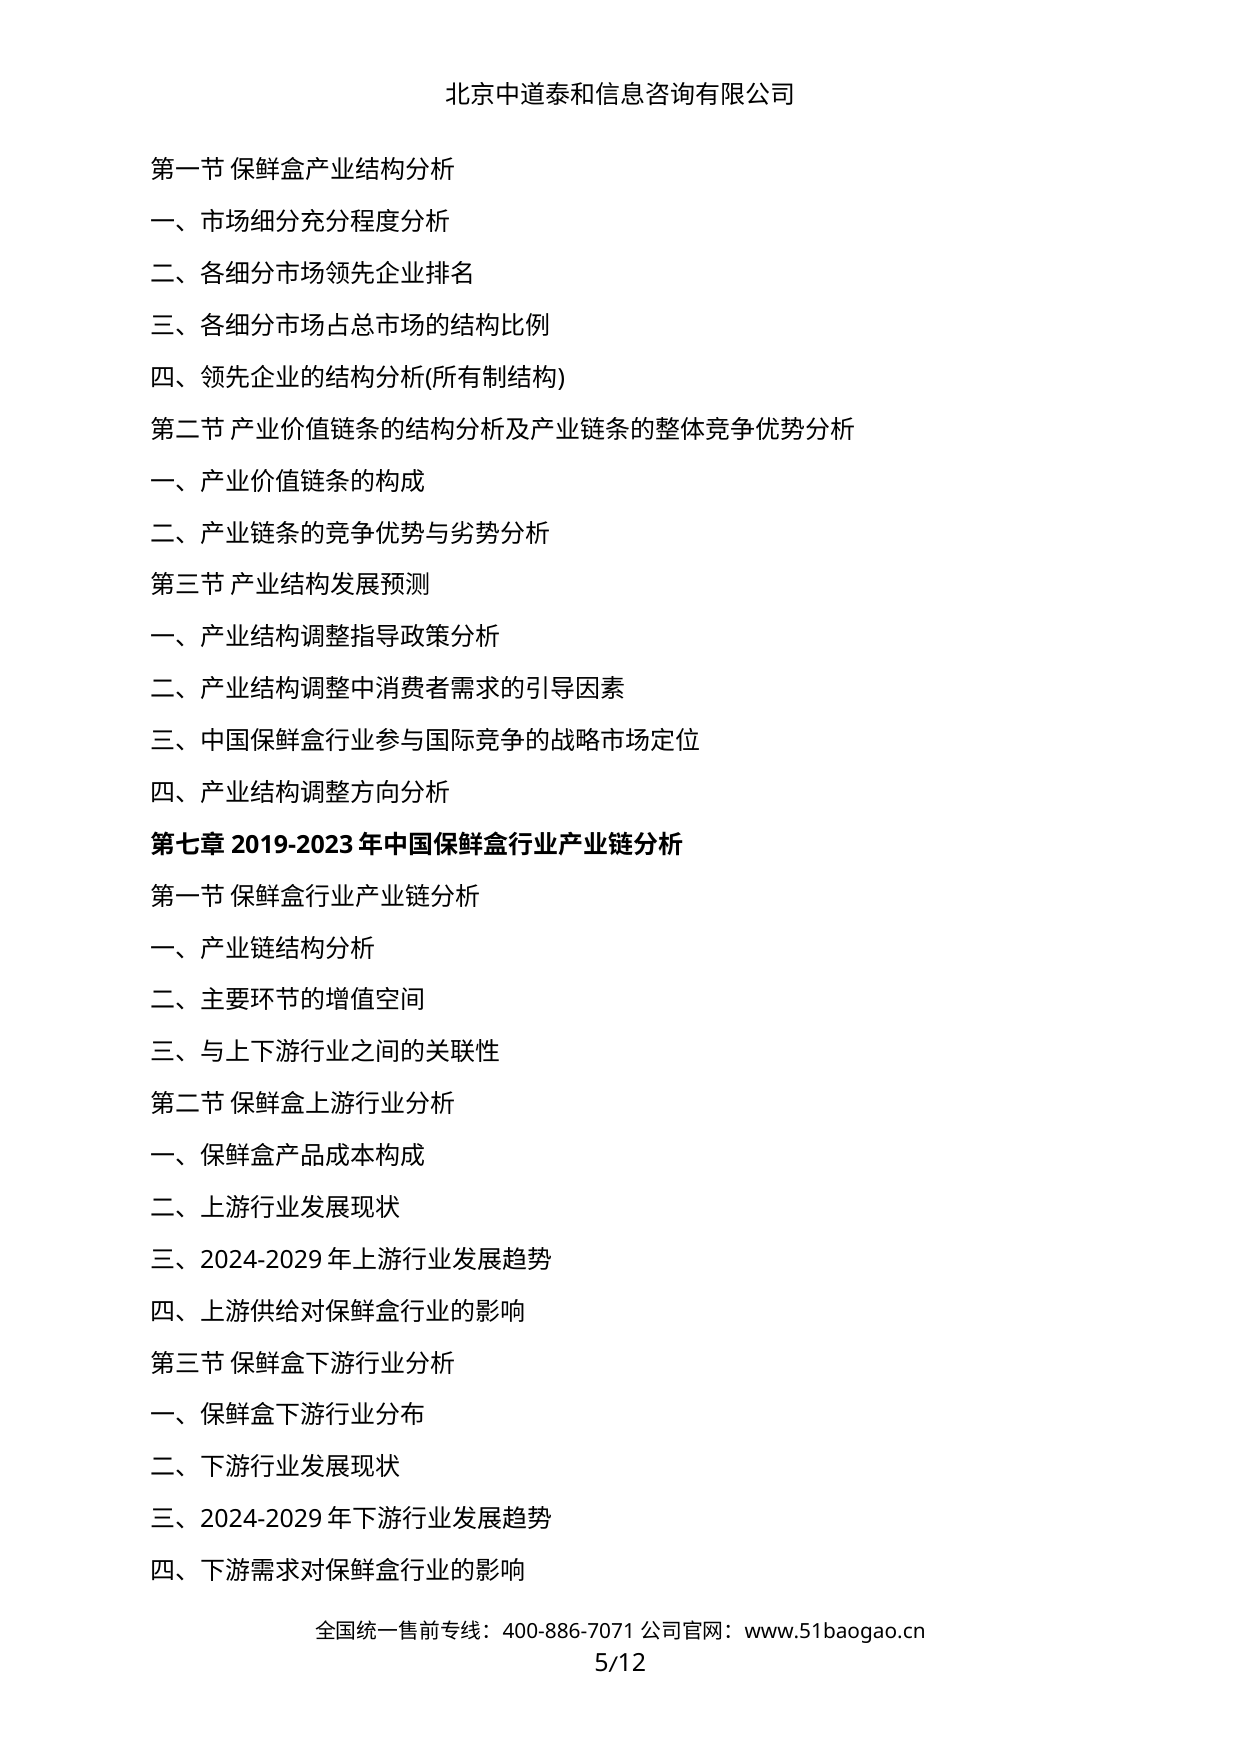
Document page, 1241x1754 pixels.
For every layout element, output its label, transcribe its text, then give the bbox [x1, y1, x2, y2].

text 四、产业结构调整方向分析 [150, 772, 1090, 809]
text 第七章 2019-2023年中国保鲜盒行业产业链分析 [150, 824, 1090, 861]
text 四、领先企业的结构分析(所有制结构) [150, 357, 1090, 394]
text 三、与上下游行业之间的关联性 [150, 1032, 1090, 1068]
text 一、产业价值链条的构成 [150, 461, 1090, 497]
text 三、各细分市场占总市场的结构比例 [150, 306, 1090, 342]
text 第一节 保鲜盒行业产业链分析 [150, 876, 1090, 912]
text 四、上游供给对保鲜盒行业的影响 [150, 1291, 1090, 1327]
text 四、下游需求对保鲜盒行业的影响 [150, 1551, 1090, 1587]
text 第二节 保鲜盒上游行业分析 [150, 1084, 1090, 1120]
text 一、保鲜盒产品成本构成 [150, 1136, 1090, 1172]
text 二、下游行业发展现状 [150, 1447, 1090, 1483]
text 二、上游行业发展现状 [150, 1187, 1090, 1224]
text 第一节 保鲜盒产业结构分析 [150, 150, 1090, 186]
text 二、主要环节的增值空间 [150, 980, 1090, 1016]
text 二、产业结构调整中消费者需求的引导因素 [150, 669, 1090, 705]
text 一、保鲜盒下游行业分布 [150, 1395, 1090, 1431]
text 第二节 产业价值链条的结构分析及产业链条的整体竞争优势分析 [150, 409, 1090, 446]
text 二、各细分市场领先企业排名 [150, 254, 1090, 290]
text 三、2024-2029年上游行业发展趋势 [150, 1239, 1090, 1276]
text 一、产业结构调整指导政策分析 [150, 617, 1090, 653]
text 三、中国保鲜盒行业参与国际竞争的战略市场定位 [150, 721, 1090, 757]
text 三、2024-2029年下游行业发展趋势 [150, 1499, 1090, 1535]
text 第三节 产业结构发展预测 [150, 565, 1090, 601]
text 一、市场细分充分程度分析 [150, 202, 1090, 238]
text 二、产业链条的竞争优势与劣势分析 [150, 513, 1090, 549]
text 第三节 保鲜盒下游行业分析 [150, 1343, 1090, 1379]
text 一、产业链结构分析 [150, 928, 1090, 964]
